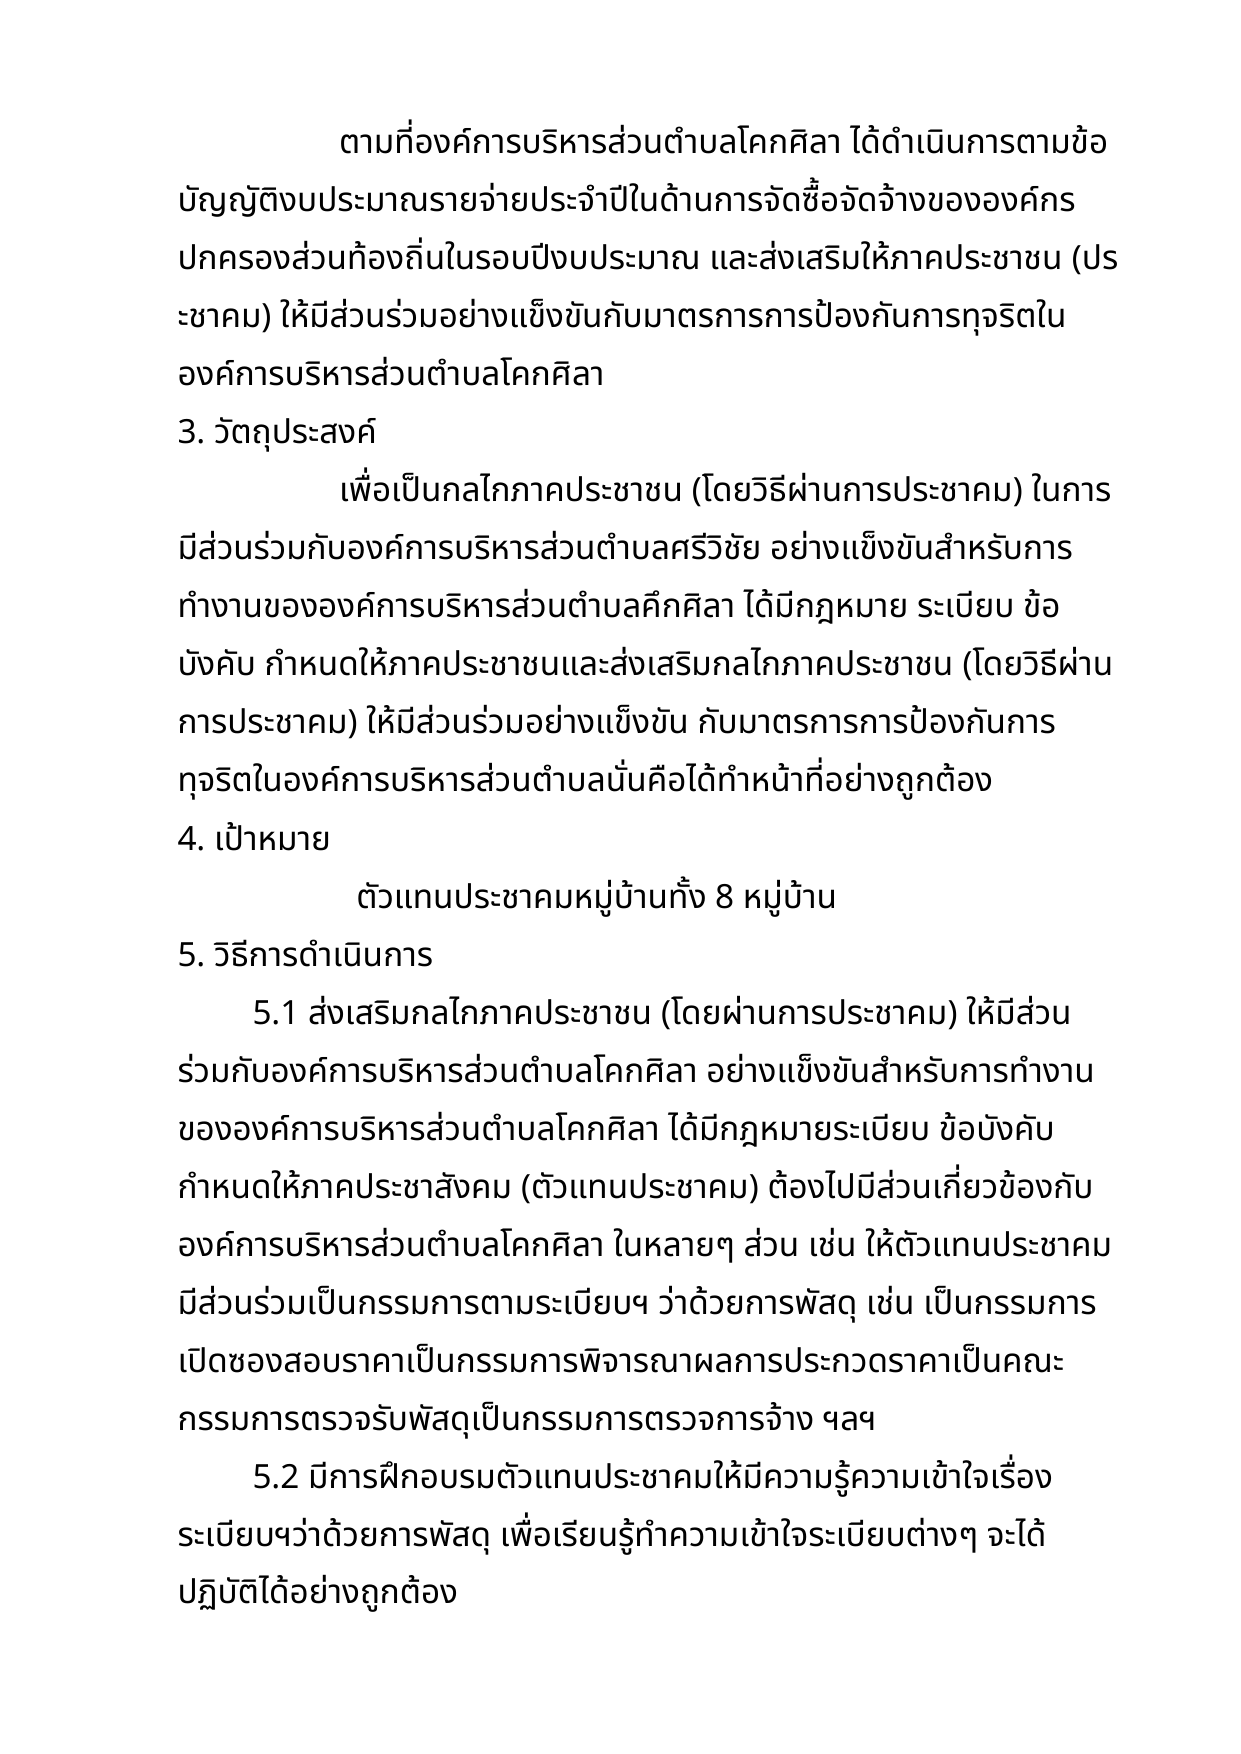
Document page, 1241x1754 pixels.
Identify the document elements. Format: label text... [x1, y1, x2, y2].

text 5.1 ส่งเสริมกลไกภาคประชาชน (โดยผ่านการประชาคม) ให้มีส่วนร่วมกับองค์การบริหารส่วนตำบลโคกศิลา อย่างแข็งขันสำหรับการทำงานขององค์การบริหารส่วนตำบลโคกศิลา ได้มีกฎหมายระเบียบ ข้อบังคับ กำหนดให้ภาคประชาสังคม (ตัวแทนประชาคม) ต้องไปมีส่วนเกี่ยวข้องกับองค์การบริหารส่วนตำบลโคกศิลา ในหลายๆ ส่วน เช่น ให้ตัวแทนประชาคมมีส่วนร่วมเป็นกรรมการตามระเบียบฯ ว่าด้วยการพัสดุ เช่น เป็นกรรมการเปิดซองสอบราคาเป็นกรรมการพิจารณาผลการประกวดราคาเป็นคณะกรรมการตรวจรับพัสดุเป็นกรรมการตรวจการจ้าง ฯลฯ [177, 989, 1122, 1445]
text ตามที่องค์การบริหารส่วนตำบลโคกศิลา ได้ดำเนินการตามข้อบัญญัติงบประมาณรายจ่ายประจำปีในด้านการจัดซื้อจัดจ้างขององค์กรปกครองส่วนท้องถิ่นในรอบปีงบประมาณ และส่งเสริมให้ภาคประชาชน (ประชาคม) ให้มีส่วนร่วมอย่างแข็งขันกับมาตรการการป้องกันการทุจริตในองค์การบริหารส่วนตำบลโคกศิลา [177, 118, 1122, 401]
text เพื่อเป็นกลไกภาคประชาชน (โดยวิธีผ่านการประชาคม) ในการมีส่วนร่วมกับองค์การบริหารส่วนตำบลศรีวิชัย อย่างแข็งขันสำหรับการทำงานขององค์การบริหารส่วนตำบลคึกศิลา ได้มีกฎหมาย ระเบียบ ข้อบังคับ กำหนดให้ภาคประชาชนและส่งเสริมกลไกภาคประชาชน (โดยวิธีผ่านการประชาคม) ให้มีส่วนร่วมอย่างแข็งขัน กับมาตรการการป้องกันการทุจริตในองค์การบริหารส่วนตำบลนั่นคือได้ทำหน้าที่อย่างถูกต้อง [177, 466, 1122, 807]
text 4. เป้าหมาย [177, 814, 1122, 865]
text 5. วิธีการดำเนินการ [177, 931, 1122, 981]
text 5.2 มีการฝึกอบรมตัวแทนประชาคมให้มีความรู้ความเข้าใจเรื่องระเบียบฯว่าด้วยการพัสดุ เพื่อเรียนรู้ทำความเข้าใจระเบียบต่างๆ จะได้ปฏิบัติได้อย่างถูกต้อง [177, 1452, 1122, 1619]
text ตัวแทนประชาคมหมู่บ้านทั้ง 8 หมู่บ้าน [177, 872, 1122, 923]
text 3. วัตถุประสงค์ [177, 408, 1122, 459]
